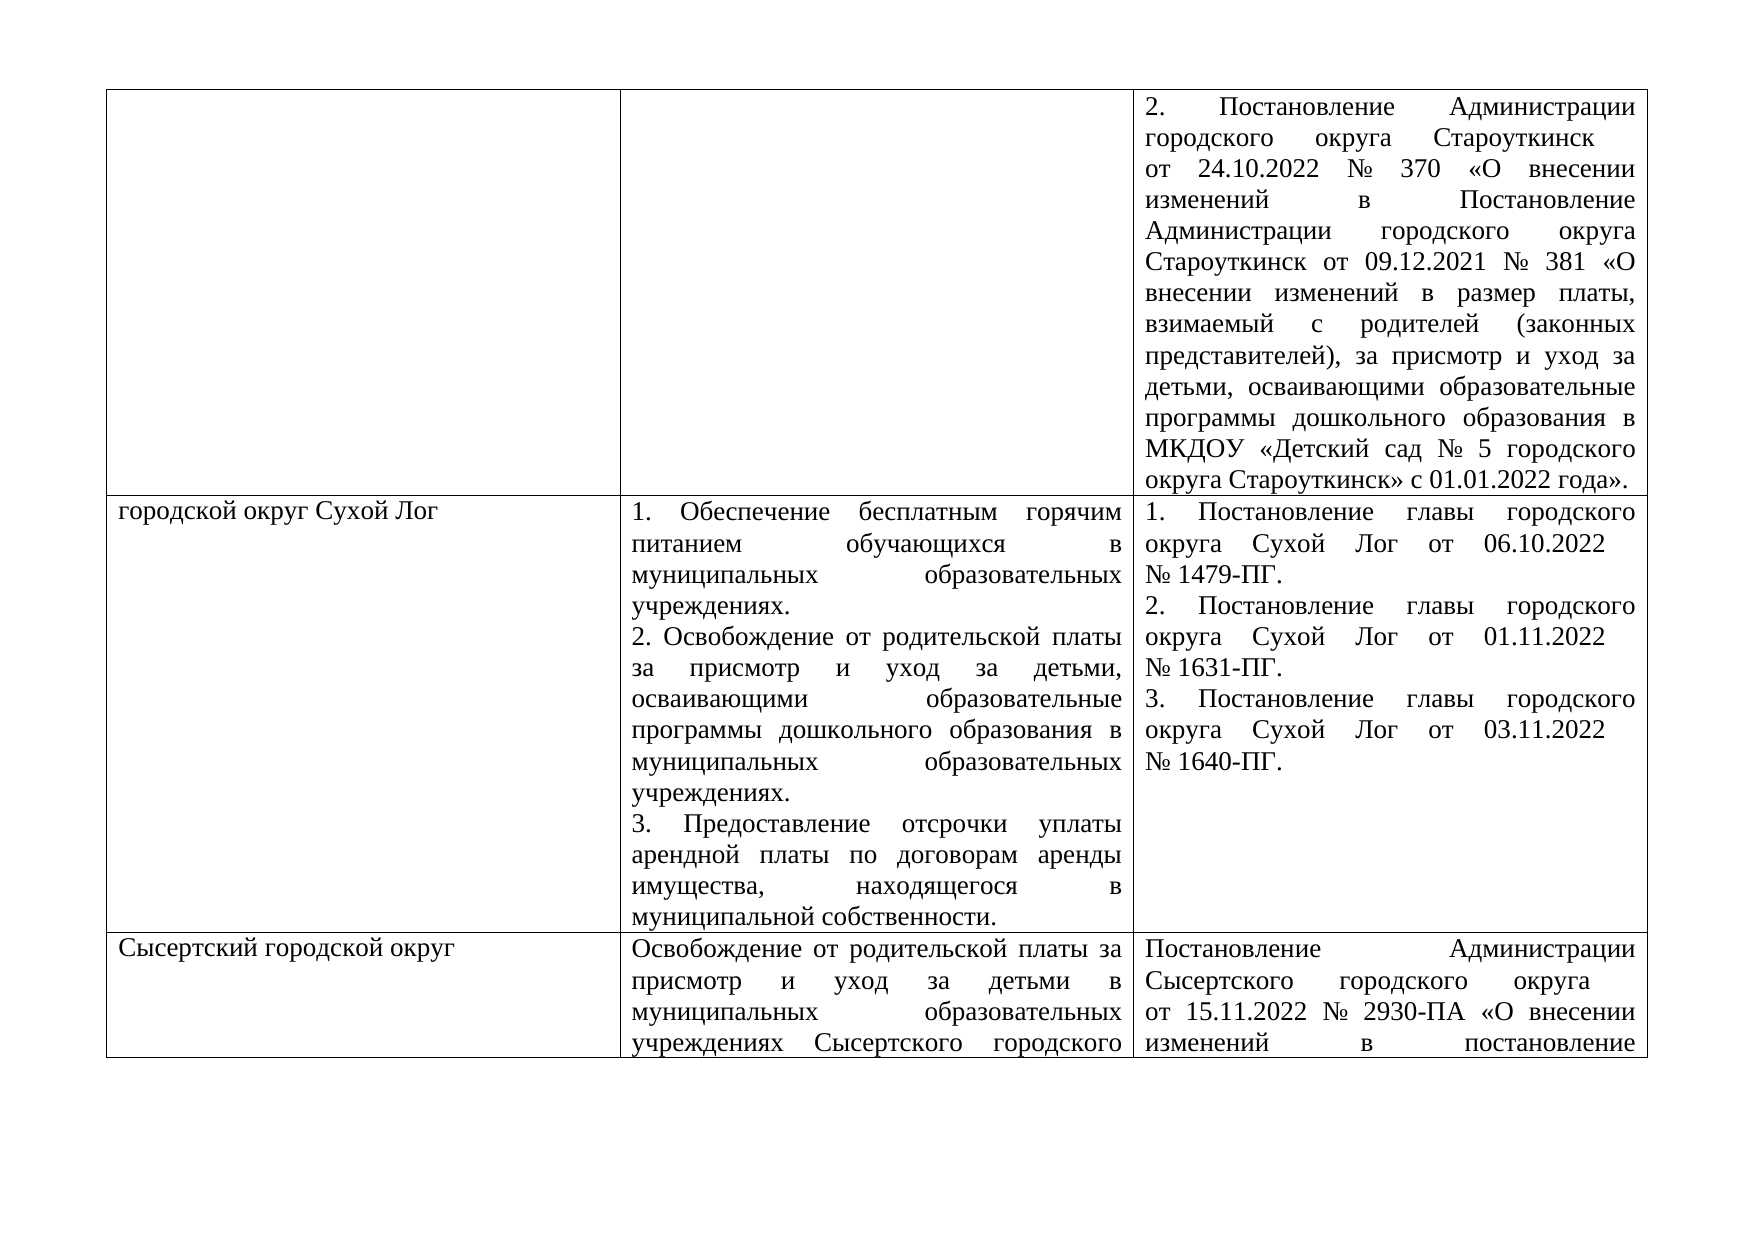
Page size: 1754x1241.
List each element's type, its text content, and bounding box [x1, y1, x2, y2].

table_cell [621, 90, 1133, 494]
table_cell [1134, 90, 1647, 494]
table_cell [1134, 933, 1647, 1057]
table_cell 1. Обеспечение бесплатным горячим питанием обучающихся в муниципальных образовательных учреждениях. 2. Освобождение от родительской платы за присмотр и уход за детьми, осваивающими образовательные программы дошкольного образования в муниципальных образовательных учреждениях. 3. Предоставление отсрочки уплаты арендной платы по договорам аренды имущества, находящегося в муниципальной собственности. [621, 496, 1133, 932]
table_cell городской округ Сухой Лог [107, 496, 620, 932]
table_cell 1. Постановление главы городского округа Сухой Лог от 06.10.2022 № 1479-ПГ. 2. Постановление главы городского округа Сухой Лог от 01.11.2022 № 1631-ПГ. 3. Постановление главы городского округа Сухой Лог от 03.11.2022 № 1640-ПГ. [1134, 496, 1647, 932]
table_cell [621, 933, 1133, 1057]
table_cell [107, 933, 620, 1057]
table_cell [107, 90, 620, 494]
